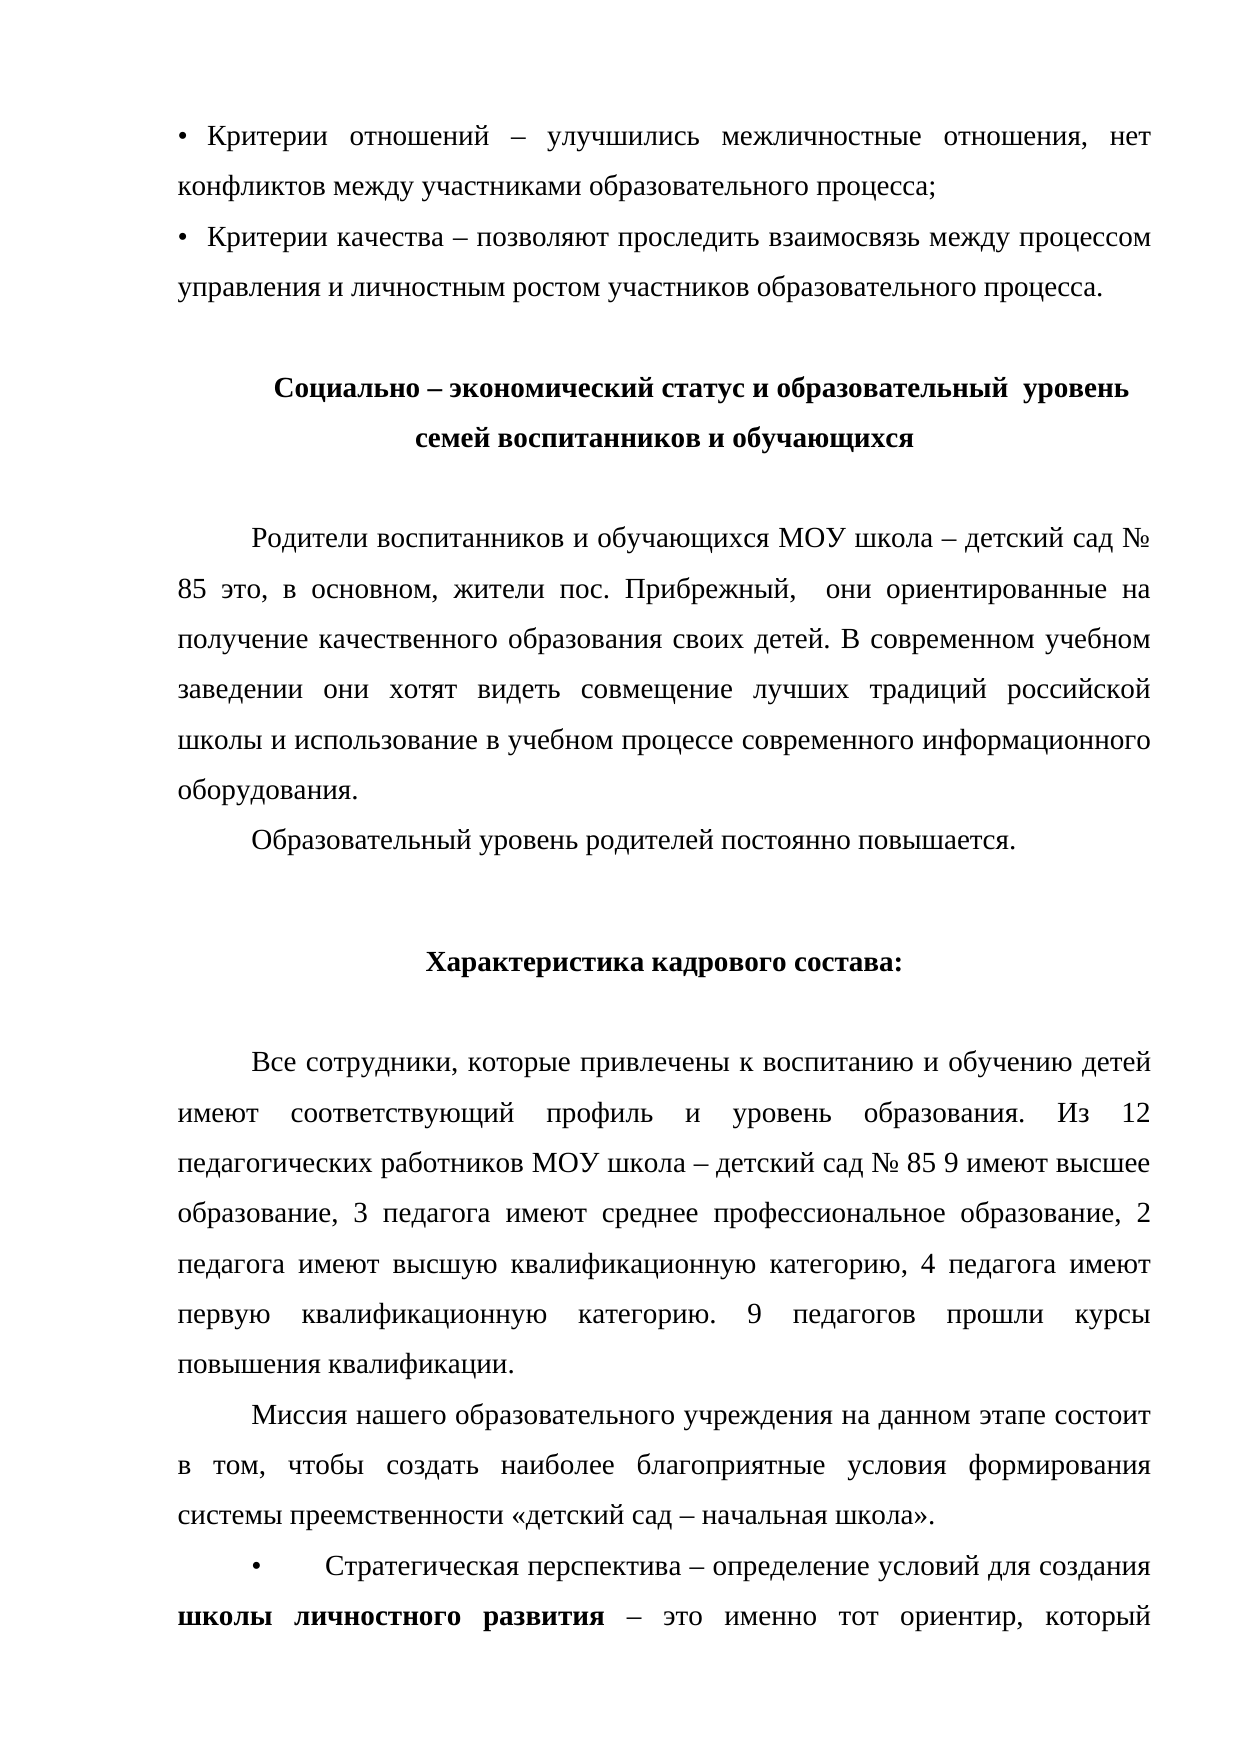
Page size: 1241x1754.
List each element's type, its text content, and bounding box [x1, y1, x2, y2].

text Родители воспитанников и обучающихся МОУ школа – детский сад № 85 это, в основном, жители пос. Прибрежный, они ориентированные на получение качественного образования своих детей. В современном учебном заведении они хотят видеть совмещение лучших традиций российской школы и использование в учебном процессе современного информационного оборудования. [177, 521, 1152, 806]
text Характеристика кадрового состава: [177, 944, 1152, 977]
list Критерии качества – позволяют проследить взаимосвязь между процессом управления и личностным ростом участников образовательного процесса. [177, 219, 1152, 303]
text Все сотрудники, которые привлечены к воспитанию и обучению детей имеют соответствующий профиль и уровень образования. Из 12 педагогических работников МОУ школа – детский сад № 85 9 имеют высшее образование, 3 педагога имеют среднее профессиональное образование, 2 педагога имеют высшую квалификационную категорию, 4 педагога имеют первую квалификационную категорию. 9 педагогов прошли курсы повышения квалификации. [177, 1044, 1152, 1380]
text Социально – экономический статус и образовательный уровень семей воспитанников и обучающихся [177, 370, 1152, 453]
text Миссия нашего образовательного учреждения на данном этапе состоит в том, чтобы создать наиболее благоприятные условия формирования системы преемственности «детский сад – начальная школа». [177, 1397, 1152, 1531]
text Образовательный уровень родителей постоянно повышается. [177, 822, 1152, 856]
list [177, 1548, 1152, 1632]
list Критерии отношений – улучшились межличностные отношения, нет конфликтов между участниками образовательного процесса; [177, 118, 1152, 202]
